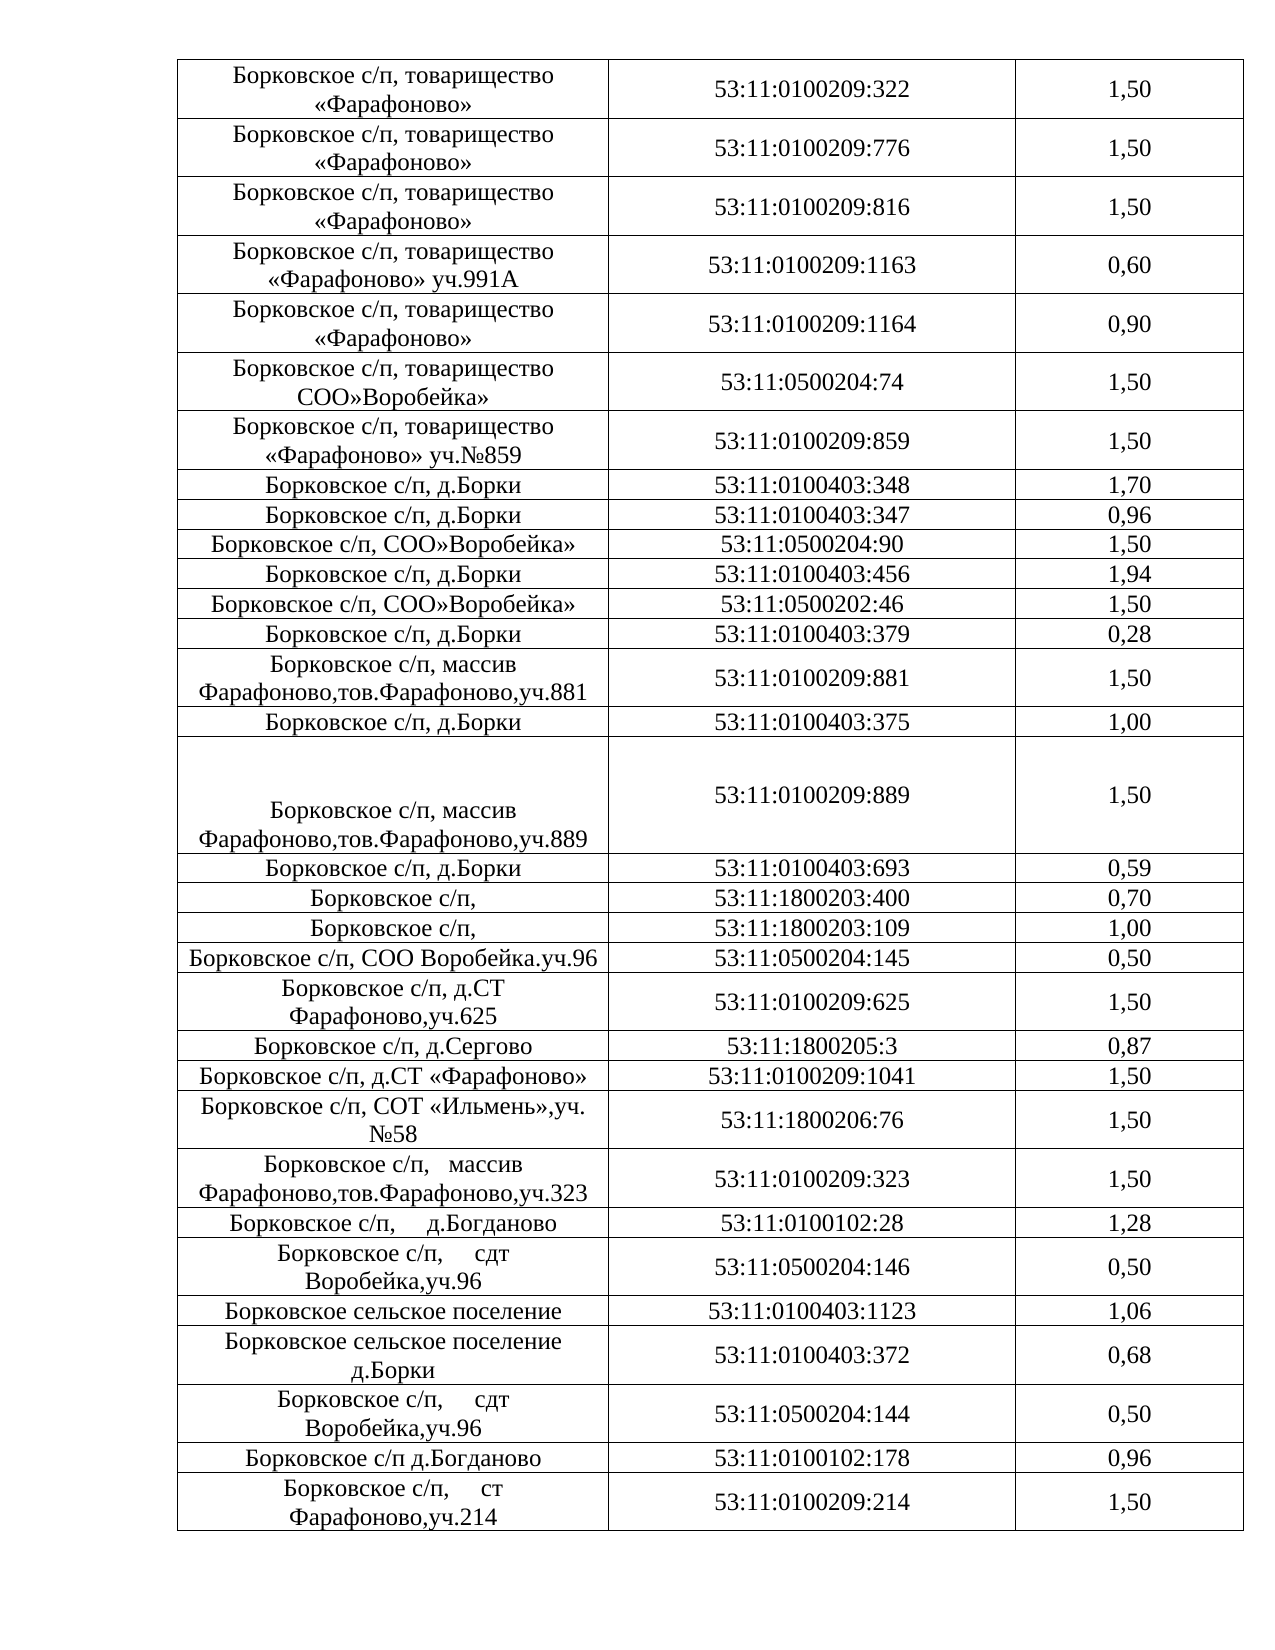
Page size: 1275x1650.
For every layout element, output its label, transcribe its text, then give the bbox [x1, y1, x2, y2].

table_cell Борковское с/п, ст Фарафоново,уч.214 [178, 1473, 608, 1530]
table_cell 1,00 [1016, 707, 1243, 736]
table_cell 53:11:0100209:322 [609, 60, 1015, 118]
table_cell Борковское с/п, д.Богданово [178, 1208, 608, 1237]
table_cell 1,70 [1016, 470, 1243, 499]
table_cell 1,50 [1016, 737, 1243, 852]
table_cell 53:11:0100209:859 [609, 411, 1015, 469]
table_cell Борковское с/п, СОО»Воробейка» [178, 589, 608, 618]
table_cell 1,50 [1016, 353, 1243, 410]
table_cell 53:11:0100403:372 [609, 1326, 1015, 1383]
table_cell Борковское с/п, СОО Воробейка.уч.96 [178, 943, 608, 972]
table_cell 1,50 [1016, 530, 1243, 558]
table_cell 1,94 [1016, 559, 1243, 588]
table_cell Борковское с/п, массив Фарафоново,тов.Фарафоново,уч.323 [178, 1149, 608, 1207]
table_cell Борковское с/п, д.Борки [178, 470, 608, 499]
table_cell 1,06 [1016, 1296, 1243, 1325]
table_cell 53:11:1800206:76 [609, 1091, 1015, 1148]
table_cell Борковское с/п, д.Борки [178, 707, 608, 736]
table_cell Борковское с/п, д.Борки [178, 619, 608, 648]
table_cell 1,00 [1016, 913, 1243, 942]
table_cell 1,50 [1016, 1149, 1243, 1207]
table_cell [178, 119, 608, 176]
table_cell 53:11:0500202:46 [609, 589, 1015, 618]
table_cell 1,50 [1016, 973, 1243, 1030]
table_cell 53:11:0100209:816 [609, 177, 1015, 235]
table_cell Борковское с/п, товарищество «Фарафоново» уч.№859 [178, 411, 608, 469]
table_cell 53:11:0100209:323 [609, 1149, 1015, 1207]
table_cell Борковское с/п, товарищество СОО»Воробейка» [178, 353, 608, 410]
table_cell 0,28 [1016, 619, 1243, 648]
table_cell 53:11:0100209:1163 [609, 236, 1015, 293]
table_cell Борковское с/п, СОО»Воробейка» [178, 530, 608, 558]
table_cell 53:11:0100403:375 [609, 707, 1015, 736]
table_cell Борковское с/п, товарищество «Фарафоново» [178, 294, 608, 352]
table_cell 53:11:0100403:348 [609, 470, 1015, 499]
table_cell 53:11:0500204:146 [609, 1238, 1015, 1295]
table_cell Борковское с/п, товарищество «Фарафоново» уч.991А [178, 236, 608, 293]
table_cell Борковское с/п, д.Сергово [178, 1031, 608, 1060]
table_cell 1,50 [1016, 1091, 1243, 1148]
table_cell 0,68 [1016, 1326, 1243, 1383]
table_cell 0,50 [1016, 943, 1243, 972]
table_cell 53:11:0500204:145 [609, 943, 1015, 972]
table_cell 53:11:0100403:456 [609, 559, 1015, 588]
table_cell Борковское с/п, д.Борки [178, 500, 608, 528]
table_cell Борковское с/п д.Богданово [178, 1443, 608, 1472]
table_cell Борковское сельское поселение [178, 1296, 608, 1325]
table_cell 1,28 [1016, 1208, 1243, 1237]
table_cell 53:11:0100209:1164 [609, 294, 1015, 352]
table_cell Борковское с/п, д.Борки [178, 559, 608, 588]
table_cell 1,50 [1016, 177, 1243, 235]
table_cell Борковское с/п, д.СТ «Фарафоново» [178, 1061, 608, 1090]
table_cell 0,90 [1016, 294, 1243, 352]
table_cell 53:11:0500204:90 [609, 530, 1015, 558]
table_cell 53:11:0100209:881 [609, 649, 1015, 706]
table_cell 53:11:0100209:625 [609, 973, 1015, 1030]
table_cell 53:11:1800203:109 [609, 913, 1015, 942]
table_cell 0,96 [1016, 500, 1243, 528]
table_cell Борковское с/п, массив Фарафоново,тов.Фарафоново,уч.889 [178, 737, 608, 852]
table_cell 53:11:1800203:400 [609, 883, 1015, 912]
table_cell 0,50 [1016, 1238, 1243, 1295]
table_cell 0,60 [1016, 236, 1243, 293]
table_cell 53:11:0500204:144 [609, 1385, 1015, 1442]
table_cell 53:11:0100209:1041 [609, 1061, 1015, 1090]
table_cell 1,50 [1016, 649, 1243, 706]
table_cell 1,50 [1016, 119, 1243, 176]
table_cell Борковское с/п, д.Борки [178, 854, 608, 882]
table_cell 53:11:0100403:379 [609, 619, 1015, 648]
table_cell 1,50 [1016, 1061, 1243, 1090]
table_cell Борковское с/п, сдт Воробейка,уч.96 [178, 1238, 608, 1295]
table_cell 1,50 [1016, 411, 1243, 469]
table_cell Борковское с/п, [178, 913, 608, 942]
table_cell 53:11:0500204:74 [609, 353, 1015, 410]
table_cell 53:11:0100209:889 [609, 737, 1015, 852]
table_cell 53:11:0100102:28 [609, 1208, 1015, 1237]
table_cell 0,87 [1016, 1031, 1243, 1060]
table_cell Борковское с/п, д.СТ Фарафоново,уч.625 [178, 973, 608, 1030]
table_cell 1,50 [1016, 589, 1243, 618]
table_cell 0,50 [1016, 1385, 1243, 1442]
table_cell Борковское с/п, сдт Воробейка,уч.96 [178, 1385, 608, 1442]
table_cell 53:11:0100102:178 [609, 1443, 1015, 1472]
table_cell Борковское сельское поселение д.Борки [178, 1326, 608, 1383]
table_cell 0,59 [1016, 854, 1243, 882]
table_cell Борковское с/п, [178, 883, 608, 912]
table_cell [178, 177, 608, 235]
table_cell 0,96 [1016, 1443, 1243, 1472]
table_cell 0,70 [1016, 883, 1243, 912]
table_cell 53:11:0100209:214 [609, 1473, 1015, 1530]
table_cell 53:11:0100403:1123 [609, 1296, 1015, 1325]
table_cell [178, 60, 608, 118]
table_cell 53:11:1800205:3 [609, 1031, 1015, 1060]
table_cell 1,50 [1016, 1473, 1243, 1530]
table_cell 1,50 [1016, 60, 1243, 118]
table_cell 53:11:0100403:693 [609, 854, 1015, 882]
table_cell Борковское с/п, массив Фарафоново,тов.Фарафоново,уч.881 [178, 649, 608, 706]
table_cell 53:11:0100209:776 [609, 119, 1015, 176]
table_cell Борковское с/п, СОТ «Ильмень»,уч.№58 [178, 1091, 608, 1148]
table_cell 53:11:0100403:347 [609, 500, 1015, 528]
